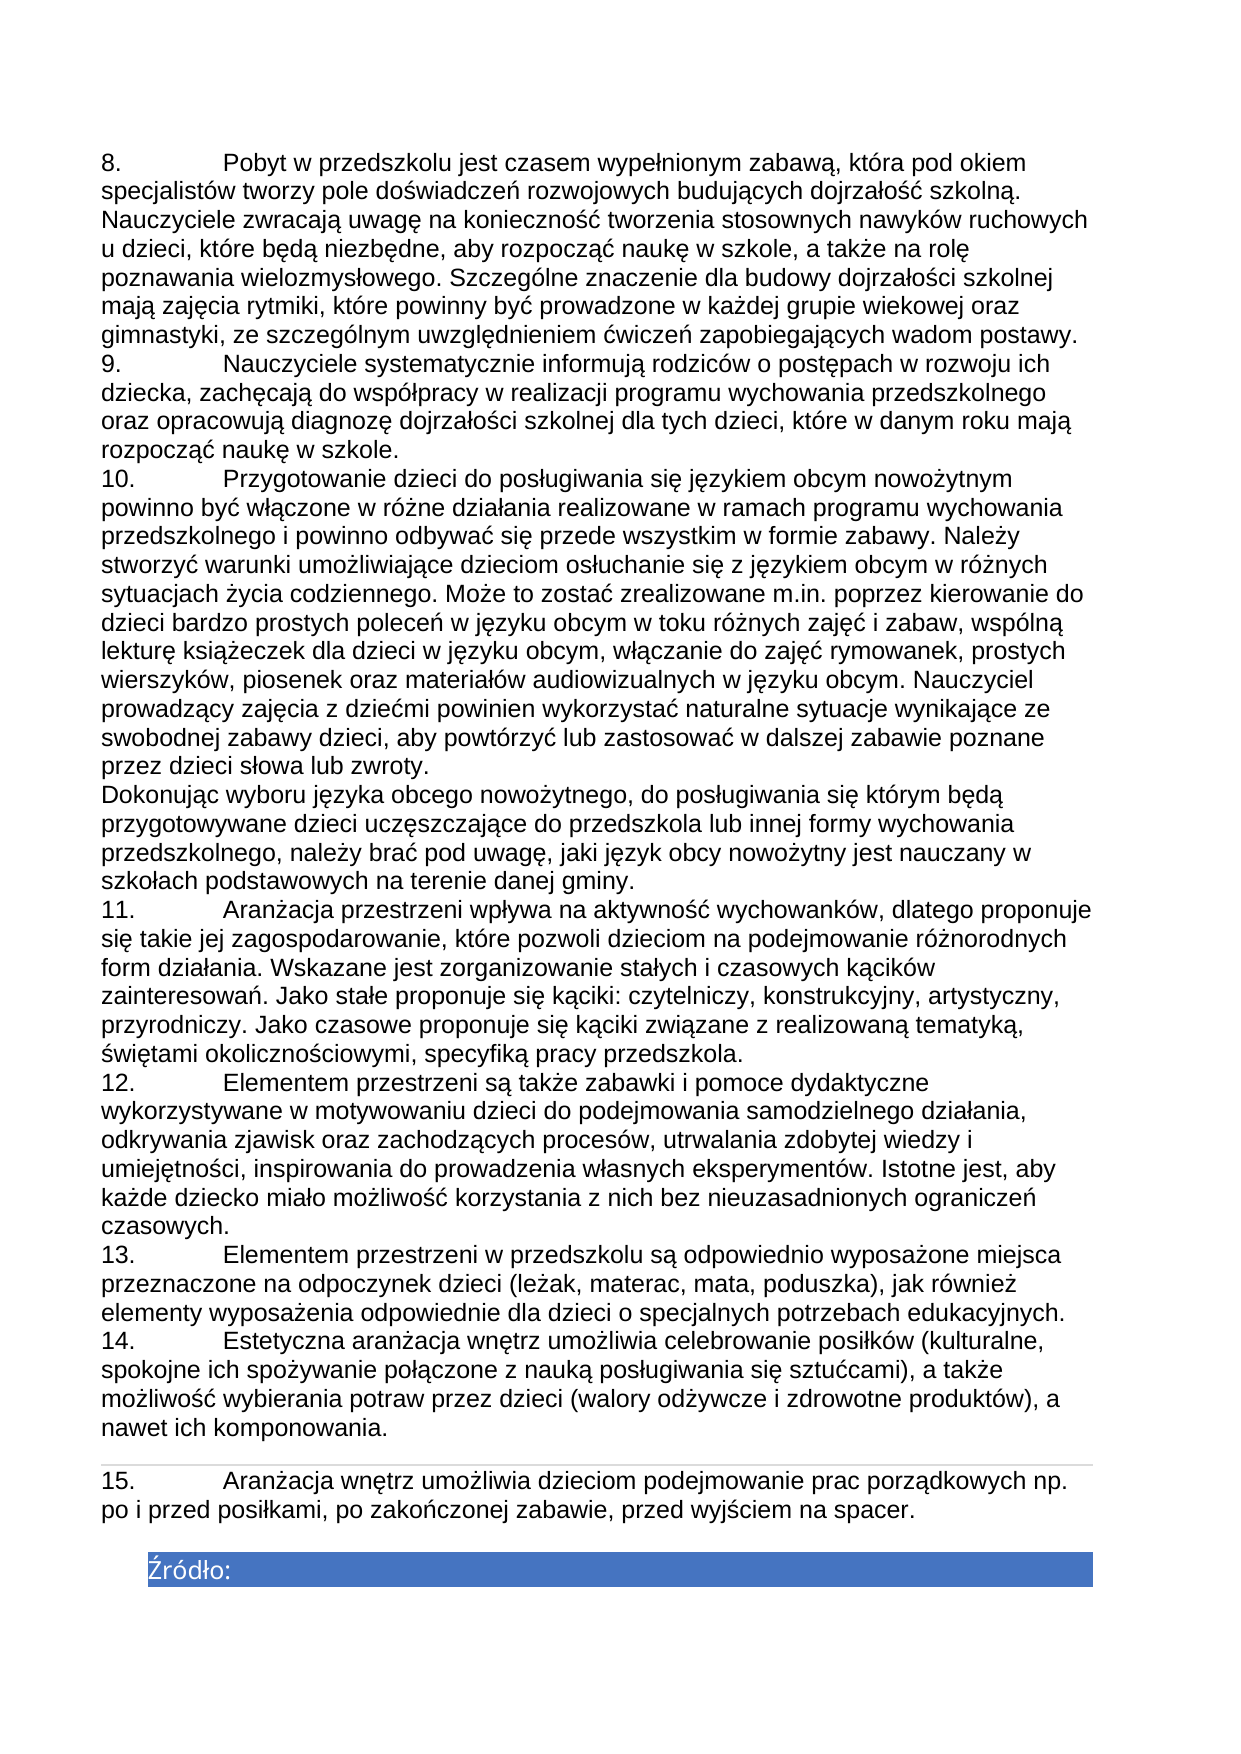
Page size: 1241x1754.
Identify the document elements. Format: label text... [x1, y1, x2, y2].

list Estetyczna aranżacja wnętrz umożliwia celebrowanie posiłków (kulturalne, spokojne ich spożywanie połączone z nauką posługiwania się sztućcami), a także możliwość wybierania potraw przez dzieci (walory odżywcze i zdrowotne produktów), a nawet ich komponowania. [101, 1326, 1093, 1464]
list Pobyt w przedszkolu jest czasem wypełnionym zabawą, która pod okiem specjalistów tworzy pole doświadczeń rozwojowych budujących dojrzałość szkolną. Nauczyciele zwracają uwagę na konieczność tworzenia stosownych nawyków ruchowych u dzieci, które będą niezbędne, aby rozpocząć naukę w szkole, a także na rolę poznawania wielozmysłowego. Szczególne znaczenie dla budowy dojrzałości szkolnej mają zajęcia rytmiki, które powinny być prowadzone w każdej grupie wiekowej oraz gimnastyki, ze szczególnym uwzględnieniem ćwiczeń zapobiegających wadom postawy. [101, 148, 1093, 349]
list Elementem przestrzeni są także zabawki i pomoce dydaktyczne wykorzystywane w motywowaniu dzieci do podejmowania samodzielnego działania, odkrywania zjawisk oraz zachodzących procesów, utrwalania zdobytej wiedzy i umiejętności, inspirowania do prowadzenia własnych eksperymentów. Istotne jest, aby każde dziecko miało możliwość korzystania z nich bez nieuzasadnionych ograniczeń czasowych. [101, 1068, 1093, 1240]
list Elementem przestrzeni w przedszkolu są odpowiednio wyposażone miejsca przeznaczone na odpoczynek dzieci (leżak, materac, mata, poduszka), jak również elementy wyposażenia odpowiednie dla dzieci o specjalnych potrzebach edukacyjnych. [101, 1240, 1093, 1326]
list Aranżacja przestrzeni wpływa na aktywność wychowanków, dlatego proponuje się takie jej zagospodarowanie, które pozwoli dzieciom na podejmowanie różnorodnych form działania. Wskazane jest zorganizowanie stałych i czasowych kącików zainteresowań. Jako stałe proponuje się kąciki: czytelniczy, konstrukcyjny, artystyczny, przyrodniczy. Jako czasowe proponuje się kąciki związane z realizowaną tematyką, świętami okolicznościowymi, specyfiką pracy przedszkola. [101, 895, 1093, 1068]
list Nauczyciele systematycznie informują rodziców o postępach w rozwoju ich dziecka, zachęcają do współpracy w realizacji programu wychowania przedszkolnego oraz opracowują diagnozę dojrzałości szkolnej dla tych dzieci, które w danym roku mają rozpocząć naukę w szkole. [101, 349, 1093, 464]
list Przygotowanie dzieci do posługiwania się językiem obcym nowożytnym powinno być włączone w różne działania realizowane w ramach programu wychowania przedszkolnego i powinno odbywać się przede wszystkim w formie zabawy. Należy stworzyć warunki umożliwiające dzieciom osłuchanie się z językiem obcym w różnych sytuacjach życia codziennego. Może to zostać zrealizowane m.in. poprzez kierowanie do dzieci bardzo prostych poleceń w języku obcym w toku różnych zajęć i zabaw, wspólną lekturę książeczek dla dzieci w języku obcym, włączanie do zajęć rymowanek, prostych wierszyków, piosenek oraz materiałów audiowizualnych w języku obcym. Nauczyciel prowadzący zajęcia z dziećmi powinien wykorzystać naturalne sytuacje wynikające ze swobodnej zabawy dzieci, aby powtórzyć lub zastosować w dalszej zabawie poznane przez dzieci słowa lub zwroty. Dokonując wyboru języka obcego nowożytnego, do posługiwania się którym będą przygotowywane dzieci uczęszczające do przedszkola lub innej formy wychowania przedszkolnego, należy brać pod uwagę, jaki język obcy nowożytny jest nauczany w szkołach podstawowych na terenie danej gminy. [101, 464, 1093, 895]
list Aranżacja wnętrz umożliwia dzieciom podejmowanie prac porządkowych np. po i przed posiłkami, po zakończonej zabawie, przed wyjściem na spacer. [101, 1466, 1093, 1523]
text Źródło: [148, 1552, 1093, 1587]
